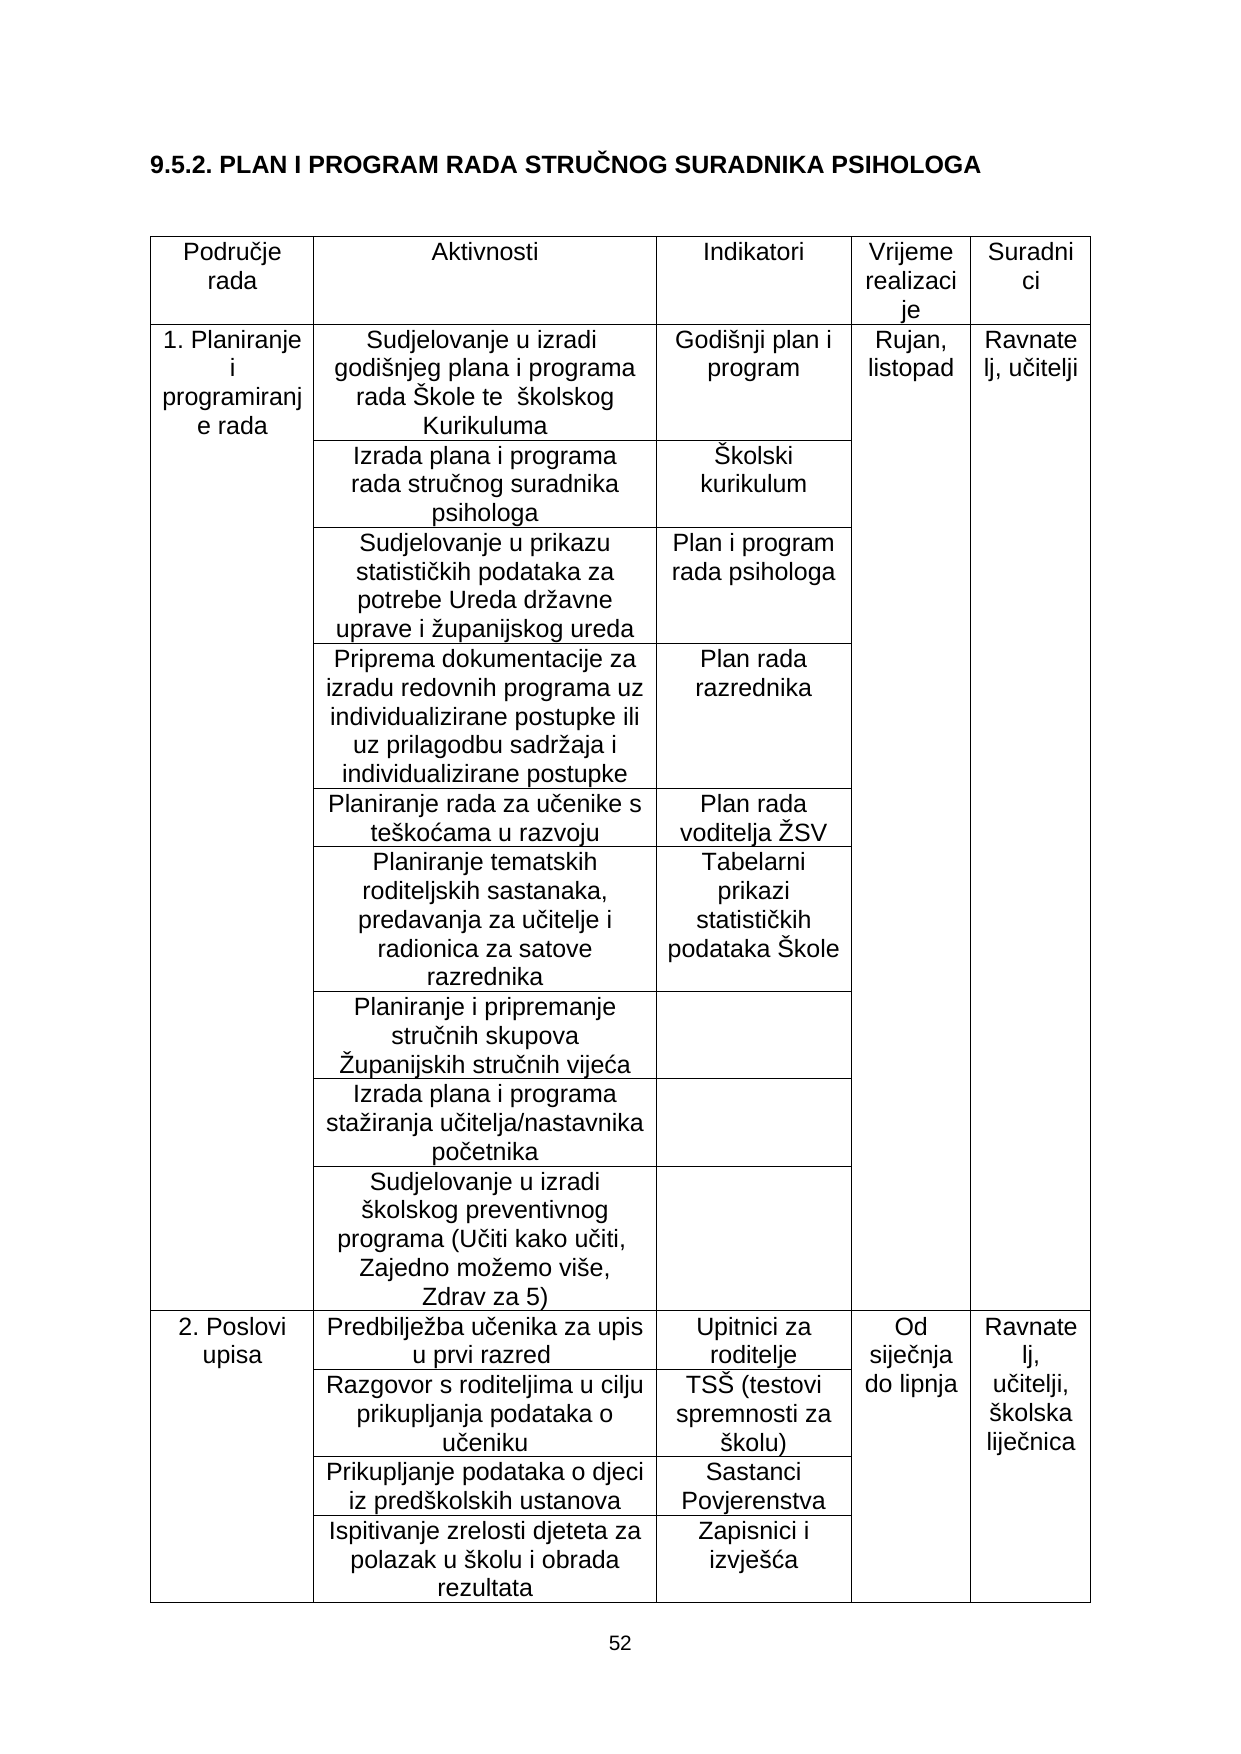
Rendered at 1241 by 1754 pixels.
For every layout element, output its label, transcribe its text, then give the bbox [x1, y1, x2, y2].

table_cell Sudjelovanje u izradi godišnjeg plana i programa rada Škole te školskog Kurikuluma [314, 325, 656, 439]
table_cell Planiranje i pripremanje stručnih skupova Županijskih stručnih vijeća [314, 992, 656, 1078]
table_cell Sastanci Povjerenstva [657, 1457, 851, 1515]
table_cell TSŠ (testovi spremnosti za školu) [657, 1370, 851, 1456]
table_cell [657, 1167, 851, 1310]
table_cell Plan rada razrednika [657, 644, 851, 788]
table_cell Ravnatelj, učitelji, školska liječnica [971, 1311, 1090, 1602]
table_cell [657, 1079, 851, 1166]
table_header Vrijeme realizacije [852, 237, 970, 323]
table_cell Sudjelovanje u izradi školskog preventivnog programa (Učiti kako učiti, Zajedno možemo više, Zdrav za 5) [314, 1167, 656, 1310]
table_cell Od siječnja do lipnja [852, 1311, 970, 1602]
table_cell Rujan, listopad [852, 325, 970, 1310]
text 9.5.2. PLAN I PROGRAM RADA STRUČNOG SURADNIKA PSIHOLOGA [150, 150, 1090, 179]
table_cell Sudjelovanje u prikazu statističkih podataka za potrebe Ureda državne uprave i županijskog ureda [314, 528, 656, 643]
table_cell Razgovor s roditeljima u cilju prikupljanja podataka o učeniku [314, 1370, 656, 1456]
table_cell Planiranje tematskih roditeljskih sastanaka, predavanja za učitelje i radionica za satove razrednika [314, 847, 656, 991]
table_cell [657, 992, 851, 1078]
table_cell 1. Planiranje i programiranje rada [151, 325, 313, 1310]
table_cell Prikupljanje podataka o djeci iz predškolskih ustanova [314, 1457, 656, 1515]
table_cell Upitnici za roditelje [657, 1311, 851, 1369]
table_cell Tabelarni prikazi statističkih podataka Škole [657, 847, 851, 991]
table_cell Ispitivanje zrelosti djeteta za polazak u školu i obrada rezultata [314, 1516, 656, 1602]
table_cell Planiranje rada za učenike s teškoćama u razvoju [314, 789, 656, 846]
table_cell Plan rada voditelja ŽSV [657, 789, 851, 846]
table_cell Godišnji plan i program [657, 325, 851, 439]
table_cell Zapisnici i izvješća [657, 1516, 851, 1602]
table_cell Predbilježba učenika za upis u prvi razred [314, 1311, 656, 1369]
table_header Područje rada [151, 237, 313, 323]
table_cell 2. Poslovi upisa [151, 1311, 313, 1602]
table_header Indikatori [657, 237, 851, 323]
table_header Aktivnosti [314, 237, 656, 323]
table_cell Izrada plana i programa rada stručnog suradnika psihologa [314, 441, 656, 527]
table_header Suradnici [971, 237, 1090, 323]
table_cell Plan i program rada psihologa [657, 528, 851, 643]
table_cell Školski kurikulum [657, 441, 851, 527]
table_cell Priprema dokumentacije za izradu redovnih programa uz individualizirane postupke ili uz prilagodbu sadržaja i individualizirane postupke [314, 644, 656, 788]
table_cell Izrada plana i programa stažiranja učitelja/nastavnika početnika [314, 1079, 656, 1166]
table_cell Ravnatelj, učitelji [971, 325, 1090, 1310]
